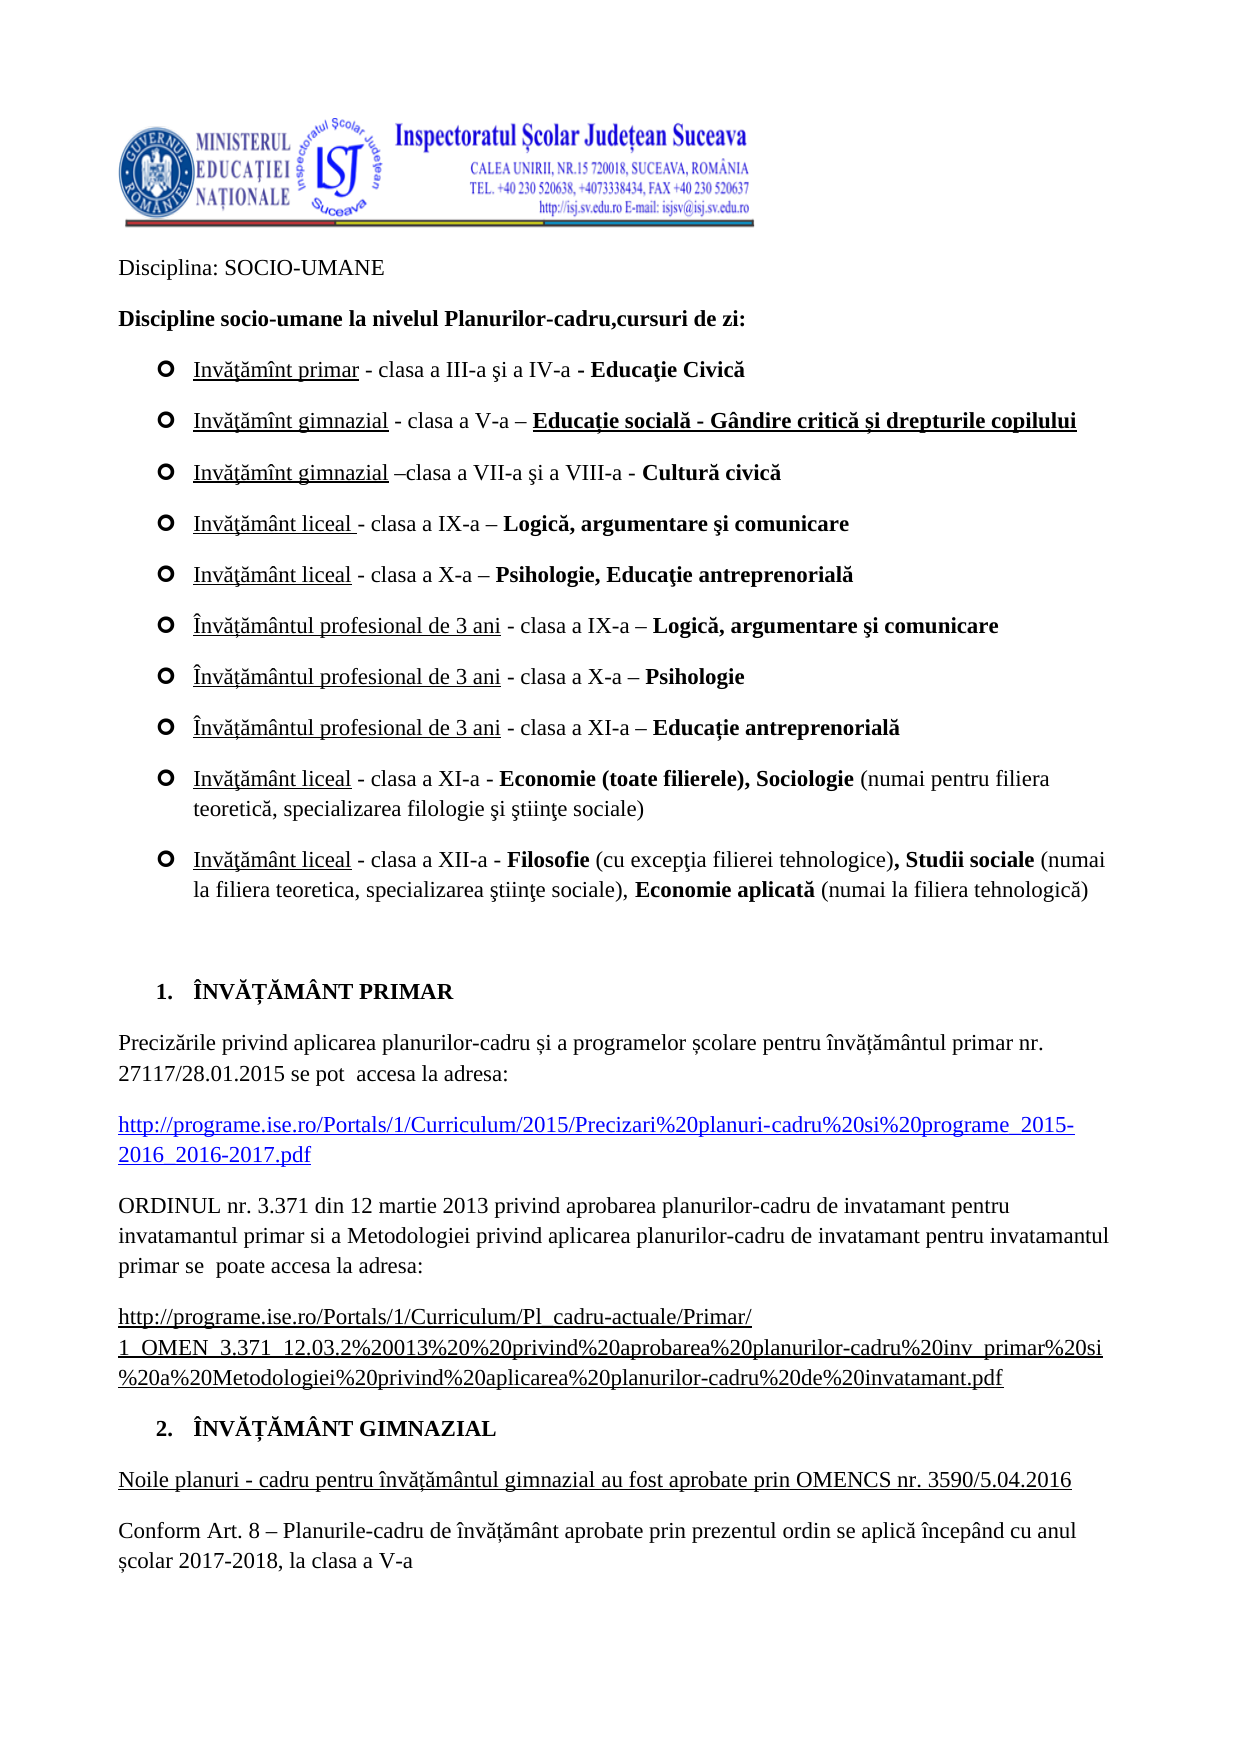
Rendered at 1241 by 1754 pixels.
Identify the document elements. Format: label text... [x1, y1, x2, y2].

text http://programe.ise.ro/Portals/1/Curriculum/Pl_cadru-actuale/Primar/1_OMEN_3.371_12.03.2%20013%20%20privind%20aprobarea%20planurilor-cadru%20inv_primar%20si%20a%20Metodologiei%20privind%20aplicarea%20planurilor-cadru%20de%20invatamant.pdf [118, 1303, 1122, 1390]
list Invăţămînt gimnazial –clasa a VII-a şi a VIII-a - Cultură civică [156, 458, 1122, 485]
text Precizările privind aplicarea planurilor-cadru și a programelor școlare pentru învățământul primar nr. 27117/28.01.2015 se pot accesa la adresa: [118, 1029, 1122, 1086]
text Discipline socio-umane la nivelul Planurilor-cadru,cursuri de zi: [118, 305, 1122, 332]
text http://programe.ise.ro/Portals/1/Curriculum/2015/Precizari%20planuri-cadru%20si%20programe_2015-2016_2016-2017.pdf [118, 1111, 1122, 1167]
list Învățământul profesional de 3 ani - clasa a IX-a – Logică, argumentare şi comunicare [156, 612, 1122, 638]
text Noile planuri - cadru pentru învățământul gimnazial au fost aprobate prin OMENCS nr. 3590/5.04.2016 [118, 1466, 1122, 1492]
text ORDINUL nr. 3.371 din 12 martie 2013 privind aprobarea planurilor-cadru de invatamant pentru invatamantul primar si a Metodologiei privind aplicarea planurilor-cadru de invatamant pentru invatamantul primar se poate accesa la adresa: [118, 1192, 1122, 1279]
list Învățământul profesional de 3 ani - clasa a XI-a – Educație antreprenorială [156, 714, 1122, 740]
text Conform Art. 8 – Planurile-cadru de învățământ aprobate prin prezentul ordin se aplică începând cu anul școlar 2017-2018, la clasa a V-a [118, 1517, 1122, 1573]
picture [118, 118, 756, 230]
text Disciplina: SOCIO-UMANE [118, 254, 1122, 281]
list Invăţământ liceal - clasa a XII-a - Filosofie (cu excepţia filierei tehnologice), Studii sociale (numai la filiera teoretica, specializarea ştiinţe sociale), Economie aplicată (numai la filiera tehnologică) [156, 846, 1122, 903]
list Învățământul profesional de 3 ani - clasa a X-a – Psihologie [156, 663, 1122, 689]
list Invăţământ liceal - clasa a IX-a – Logică, argumentare şi comunicare [156, 509, 1122, 536]
list ÎNVĂȚĂMÂNT GIMNAZIAL [156, 1415, 1122, 1441]
list Invăţământ liceal - clasa a X-a – Psihologie, Educaţie antreprenorială [156, 561, 1122, 587]
list Invăţămînt gimnazial - clasa a V-a – Educație socială - Gândire critică și drepturile copilului [156, 407, 1122, 434]
list ÎNVĂȚĂMÂNT PRIMAR [156, 978, 1122, 1005]
list Invăţământ liceal - clasa a XI-a - Economie (toate filierele), Sociologie (numai pentru filiera teoretică, specializarea filologie şi ştiinţe sociale) [156, 765, 1122, 821]
list Invăţămînt primar - clasa a III-a şi a IV-a - Educaţie Civică [156, 356, 1122, 383]
